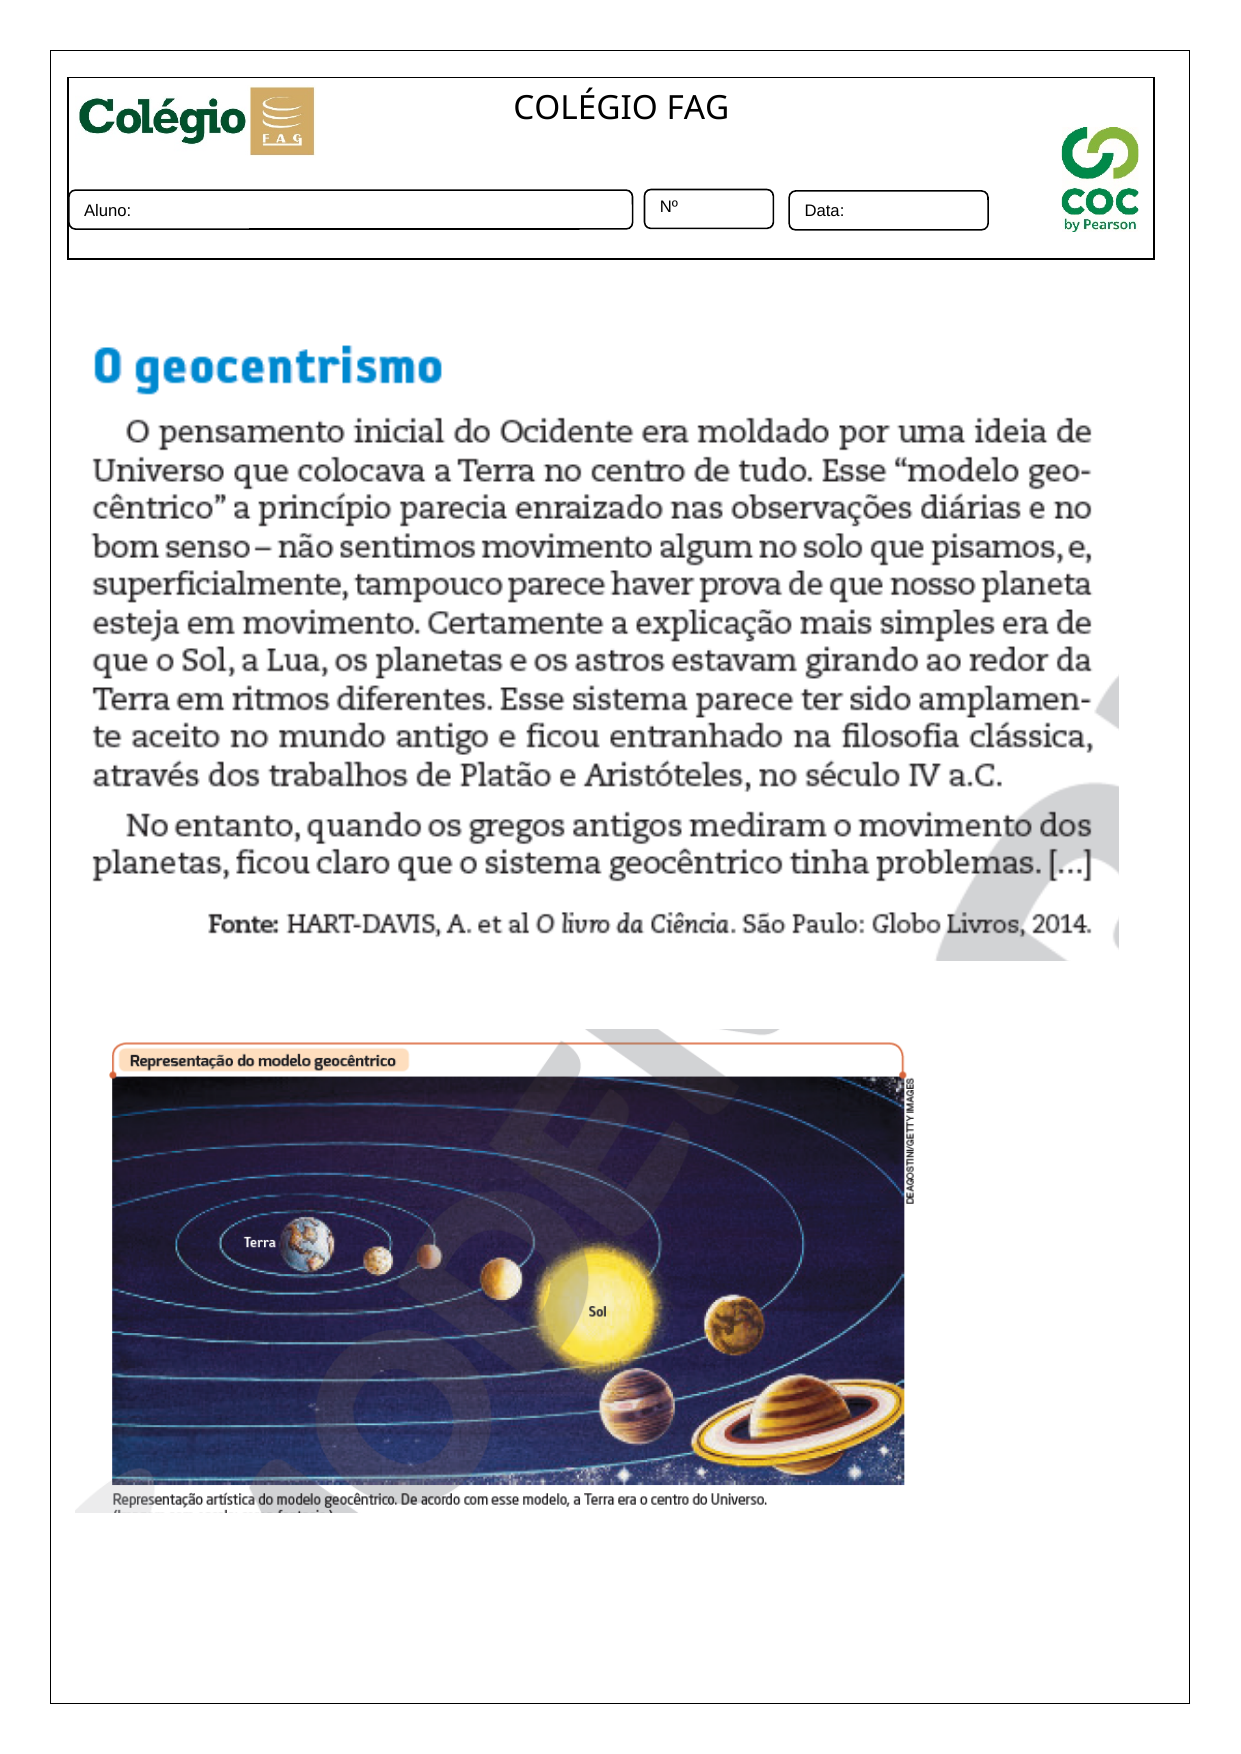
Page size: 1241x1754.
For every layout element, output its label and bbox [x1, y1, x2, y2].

picture [1061, 127, 1139, 232]
picture [75, 85, 318, 158]
